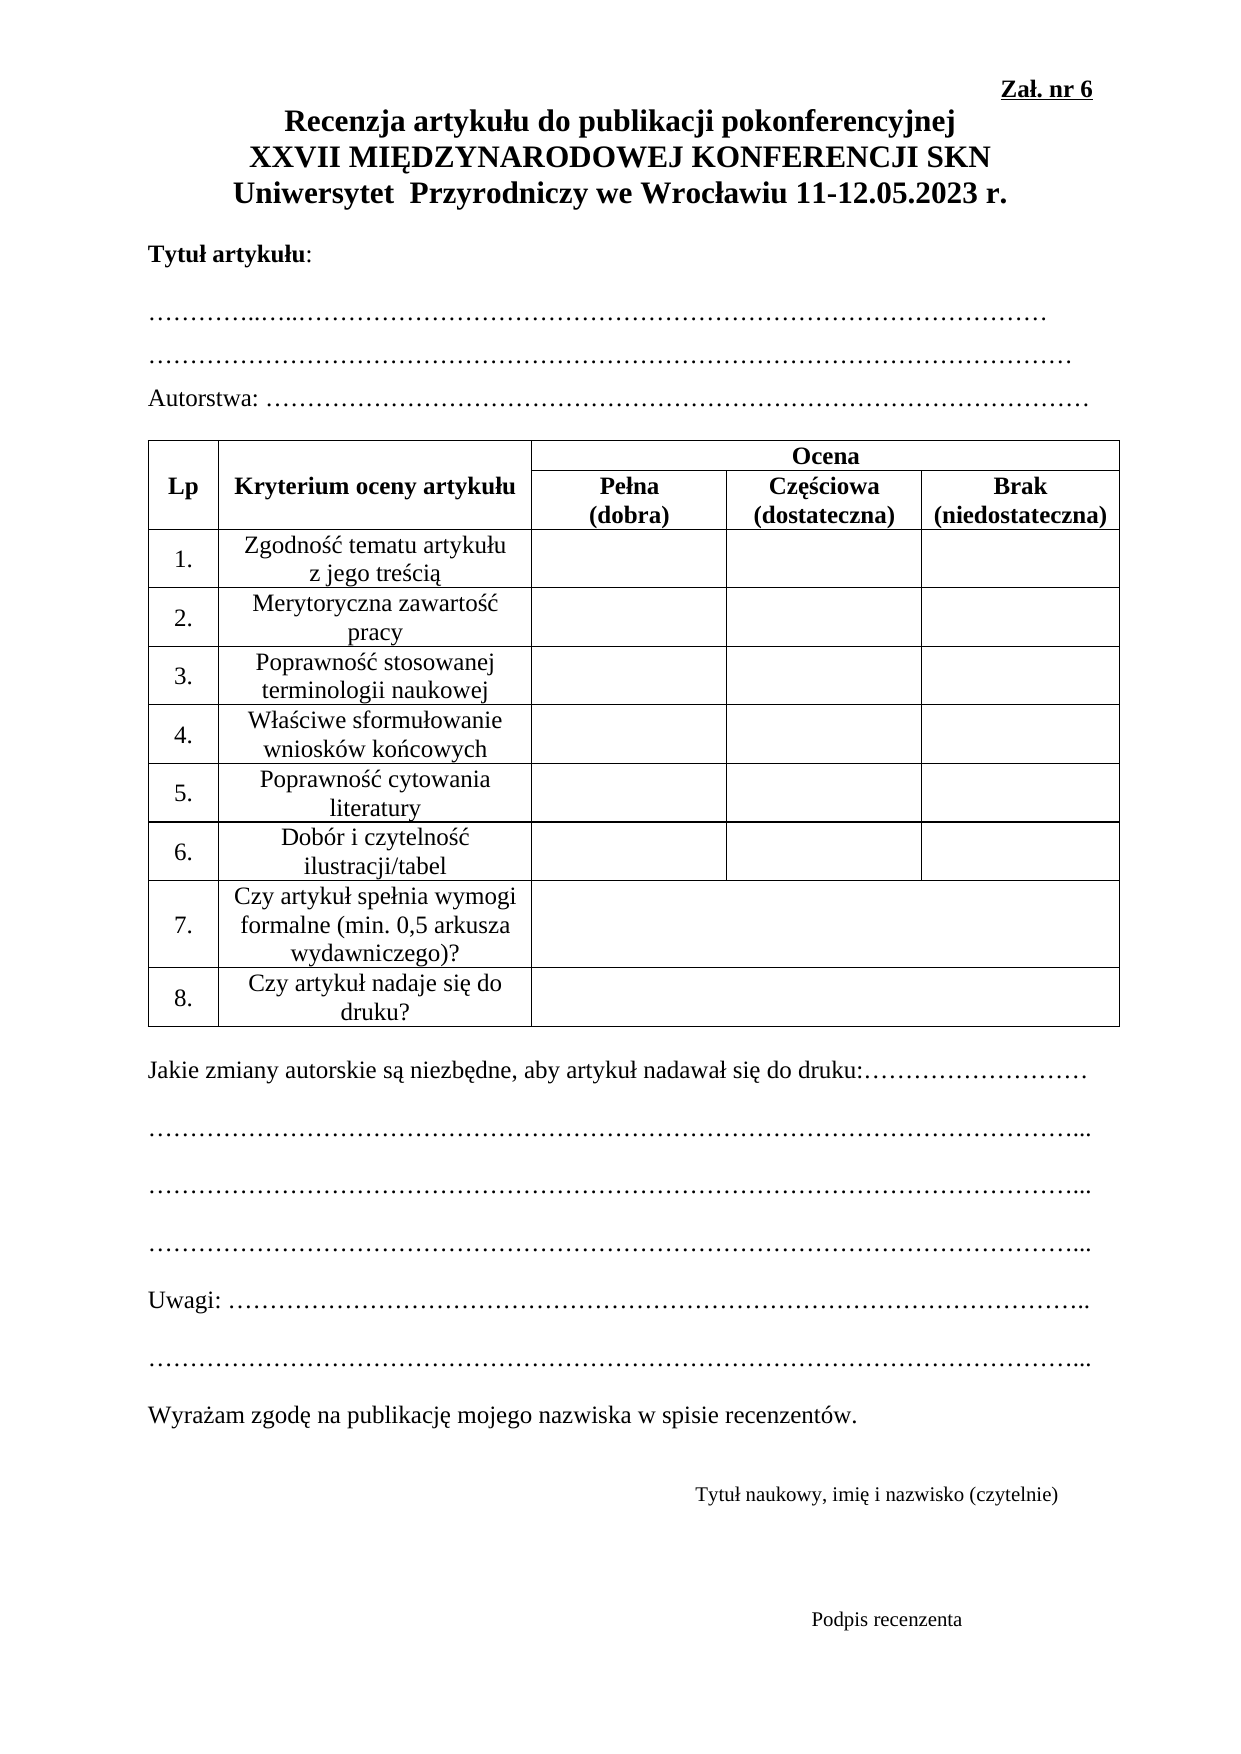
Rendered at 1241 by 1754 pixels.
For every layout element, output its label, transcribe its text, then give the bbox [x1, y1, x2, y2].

table_cell [532, 823, 726, 880]
table_cell 2. [149, 588, 218, 646]
table_cell Poprawność stosowanej terminologii naukowej [219, 647, 531, 704]
table_cell 4. [149, 705, 218, 763]
text XXVII MIĘDZYNARODOWEJ KONFERENCJI SKN [148, 138, 1093, 174]
text Autorstwa: ……………………………………………………………………………………… [148, 383, 1093, 412]
table_cell [727, 705, 921, 763]
text Wyrażam zgodę na publikację mojego nazwiska w spisie recenzentów. [148, 1401, 1093, 1429]
table_cell [532, 881, 1119, 967]
table_cell [532, 968, 1119, 1026]
table_cell Właściwe sformułowanie wniosków końcowych [219, 705, 531, 763]
table_cell Pełna (dobra) [532, 471, 726, 529]
table_cell [922, 588, 1119, 646]
table_cell [727, 764, 921, 821]
table_cell 5. [149, 764, 218, 821]
table_cell [532, 588, 726, 646]
table_cell Brak (niedostateczna) [922, 471, 1119, 529]
table_cell 8. [149, 968, 218, 1026]
text …………..…..……………………………………………………………………………… ………………………………………………………………………………………………… [148, 297, 1093, 368]
table_cell 1. [149, 530, 218, 587]
table_cell Merytoryczna zawartość pracy [219, 588, 531, 646]
table_cell 7. [149, 881, 218, 967]
text Zał. nr 6 [148, 74, 1093, 103]
table_cell Częściowa (dostateczna) [727, 471, 921, 529]
table_header Kryterium oceny artykułu [219, 441, 531, 529]
text …………………………………………………………………………………………………... [148, 1343, 1093, 1372]
table_cell Czy artykuł spełnia wymogi formalne (min. 0,5 arkusza wydawniczego)? [219, 881, 531, 967]
text Recenzja artykułu do publikacji pokonferencyjnej [148, 103, 1093, 138]
table_cell [727, 530, 921, 587]
table_cell [922, 530, 1119, 587]
text Jakie zmiany autorskie są niezbędne, aby artykuł nadawał się do druku:……………………… [148, 1056, 1093, 1084]
table_cell [922, 764, 1119, 821]
table_cell 6. [149, 823, 218, 880]
table_cell [922, 823, 1119, 880]
table_cell [922, 705, 1119, 763]
table_cell [727, 588, 921, 646]
text …………………………………………………………………………………………………...…………………………………………………………………………………………………...…………………………………………………………………………………………………... [148, 1113, 1093, 1257]
text Tytuł naukowy, imię i nazwisko (czytelnie) [664, 1482, 1093, 1506]
text Uniwersytet Przyrodniczy we Wrocławiu 11-12.05.2023 r. [148, 174, 1093, 210]
text Podpis recenzenta [738, 1606, 1093, 1631]
text Tytuł artykułu: [148, 239, 1093, 268]
table_cell [532, 764, 726, 821]
table_header Ocena [532, 441, 1119, 470]
table_cell [532, 530, 726, 587]
table_cell 3. [149, 647, 218, 704]
table_cell Poprawność cytowania literatury [219, 764, 531, 821]
table_cell [922, 647, 1119, 704]
table_cell Czy artykuł nadaje się do druku? [219, 968, 531, 1026]
table_cell [532, 705, 726, 763]
table_header Lp [149, 441, 218, 529]
table_cell Dobór i czytelność ilustracji/tabel [219, 823, 531, 880]
table_cell Zgodność tematu artykułu z jego treścią [219, 530, 531, 587]
table_cell [532, 647, 726, 704]
table_cell [727, 647, 921, 704]
table_cell [727, 823, 921, 880]
text Uwagi: ………………………………………………………………………………………….. [148, 1286, 1093, 1314]
